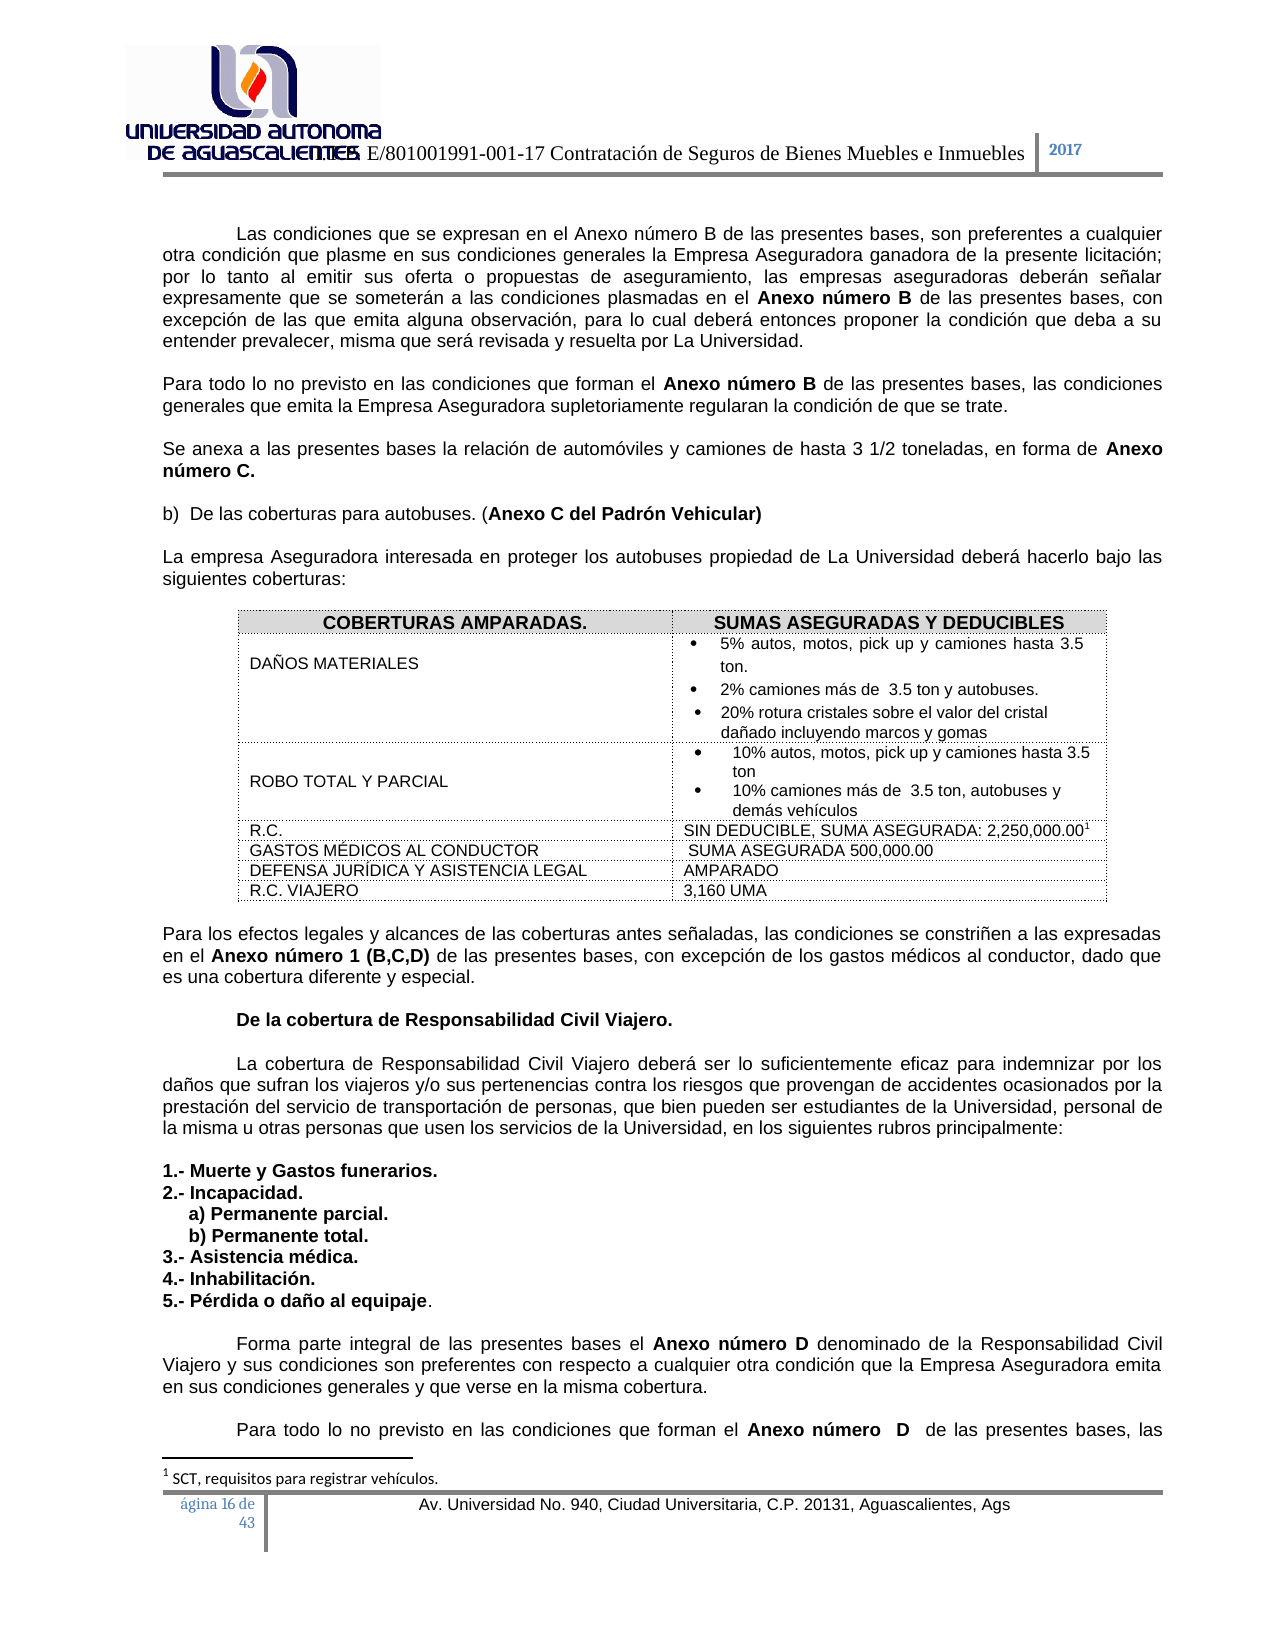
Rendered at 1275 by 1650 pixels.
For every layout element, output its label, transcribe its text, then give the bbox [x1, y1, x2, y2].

text Se anexa a las presentes bases la relación de automóviles y camiones de hasta 3 1/2 toneladas, en forma de Anexo número C. [162, 438, 1163, 481]
text b) Permanente total. [162, 1225, 1163, 1246]
table_cell 10% autos, motos, pick up y camiones hasta 3.5 ton 10% camiones más de 3.5 ton, autobuses y demás vehículos [672, 742, 1106, 819]
text La empresa Aseguradora interesada en proteger los autobuses propiedad de La Universidad deberá hacerlo bajo las siguientes coberturas: [162, 546, 1163, 589]
text a) Permanente parcial. [162, 1203, 1163, 1225]
table_cell GASTOS MÉDICOS AL CONDUCTOR [238, 840, 672, 860]
table_cell AMPARADO [672, 860, 1106, 880]
text De la cobertura de Responsabilidad Civil Viajero. [162, 1009, 1163, 1031]
text La cobertura de Responsabilidad Civil Viajero deberá ser lo suficientemente eficaz para indemnizar por los daños que sufran los viajeros y/o sus pertenencias contra los riesgos que provengan de accidentes ocasionados por la prestación del servicio de transportación de personas, que bien pueden ser estudiantes de la Universidad, personal de la misma u otras personas que usen los servicios de la Universidad, en los siguientes rubros principalmente: [162, 1052, 1163, 1138]
table_cell SUMA ASEGURADA 500,000.00 [672, 840, 1106, 860]
text Para todo lo no previsto en las condiciones que forman el Anexo número B de las presentes bases, las condiciones generales que emita la Empresa Aseguradora supletoriamente regularan la condición de que se trate. [162, 373, 1163, 416]
table_cell 5% autos, motos, pick up y camiones hasta 3.5 ton. 2% camiones más de 3.5 ton y autobuses. 20% rotura cristales sobre el valor del cristal dañado incluyendo marcos y gomas [672, 633, 1106, 742]
table_cell 3,160 UMA [672, 880, 1106, 900]
table_cell ROBO TOTAL Y PARCIAL [238, 742, 672, 819]
table_cell R.C. [238, 820, 672, 840]
text 3.- Asistencia médica. [162, 1246, 1163, 1268]
text Forma parte integral de las presentes bases el Anexo número D denominado de la Responsabilidad Civil Viajero y sus condiciones son preferentes con respecto a cualquier otra condición que la Empresa Aseguradora emita en sus condiciones generales y que verse en la misma cobertura. [162, 1333, 1163, 1397]
table_cell R.C. VIAJERO [238, 880, 672, 900]
text 4.- Inhabilitación. [162, 1268, 1163, 1289]
text Las condiciones que se expresan en el Anexo número B de las presentes bases, son preferentes a cualquier otra condición que plasme en sus condiciones generales la Empresa Aseguradora ganadora de la presente licitación; por lo tanto al emitir sus oferta o propuestas de aseguramiento, las empresas aseguradoras deberán señalar expresamente que se someterán a las condiciones plasmadas en el Anexo número B de las presentes bases, con excepción de las que emita alguna observación, para lo cual deberá entonces proponer la condición que deba a su entender prevalecer, misma que será revisada y resuelta por La Universidad. [162, 222, 1163, 352]
picture [125, 45, 382, 160]
text 5.- Pérdida o daño al equipaje. [162, 1289, 1163, 1311]
text 2.- Incapacidad. [162, 1182, 1163, 1203]
text 1.- Muerte y Gastos funerarios. [162, 1160, 1163, 1182]
table_header SUMAS ASEGURADAS Y DEDUCIBLES [672, 610, 1106, 633]
table_cell DAÑOS MATERIALES [238, 633, 672, 742]
table_header COBERTURAS AMPARADAS. [238, 610, 672, 633]
table_cell SIN DEDUCIBLE, SUMA ASEGURADA: 2,250,000.00 [672, 820, 1106, 840]
table_cell DEFENSA JURÍDICA Y ASISTENCIA LEGAL [238, 860, 672, 880]
text Para los efectos legales y alcances de las coberturas antes señaladas, las condiciones se constriñen a las expresadas en el Anexo número 1 (B,C,D) de las presentes bases, con excepción de los gastos médicos al conductor, dado que es una cobertura diferente y especial. [162, 923, 1163, 988]
text b) De las coberturas para autobuses. (Anexo C del Padrón Vehicular) [162, 503, 1163, 524]
